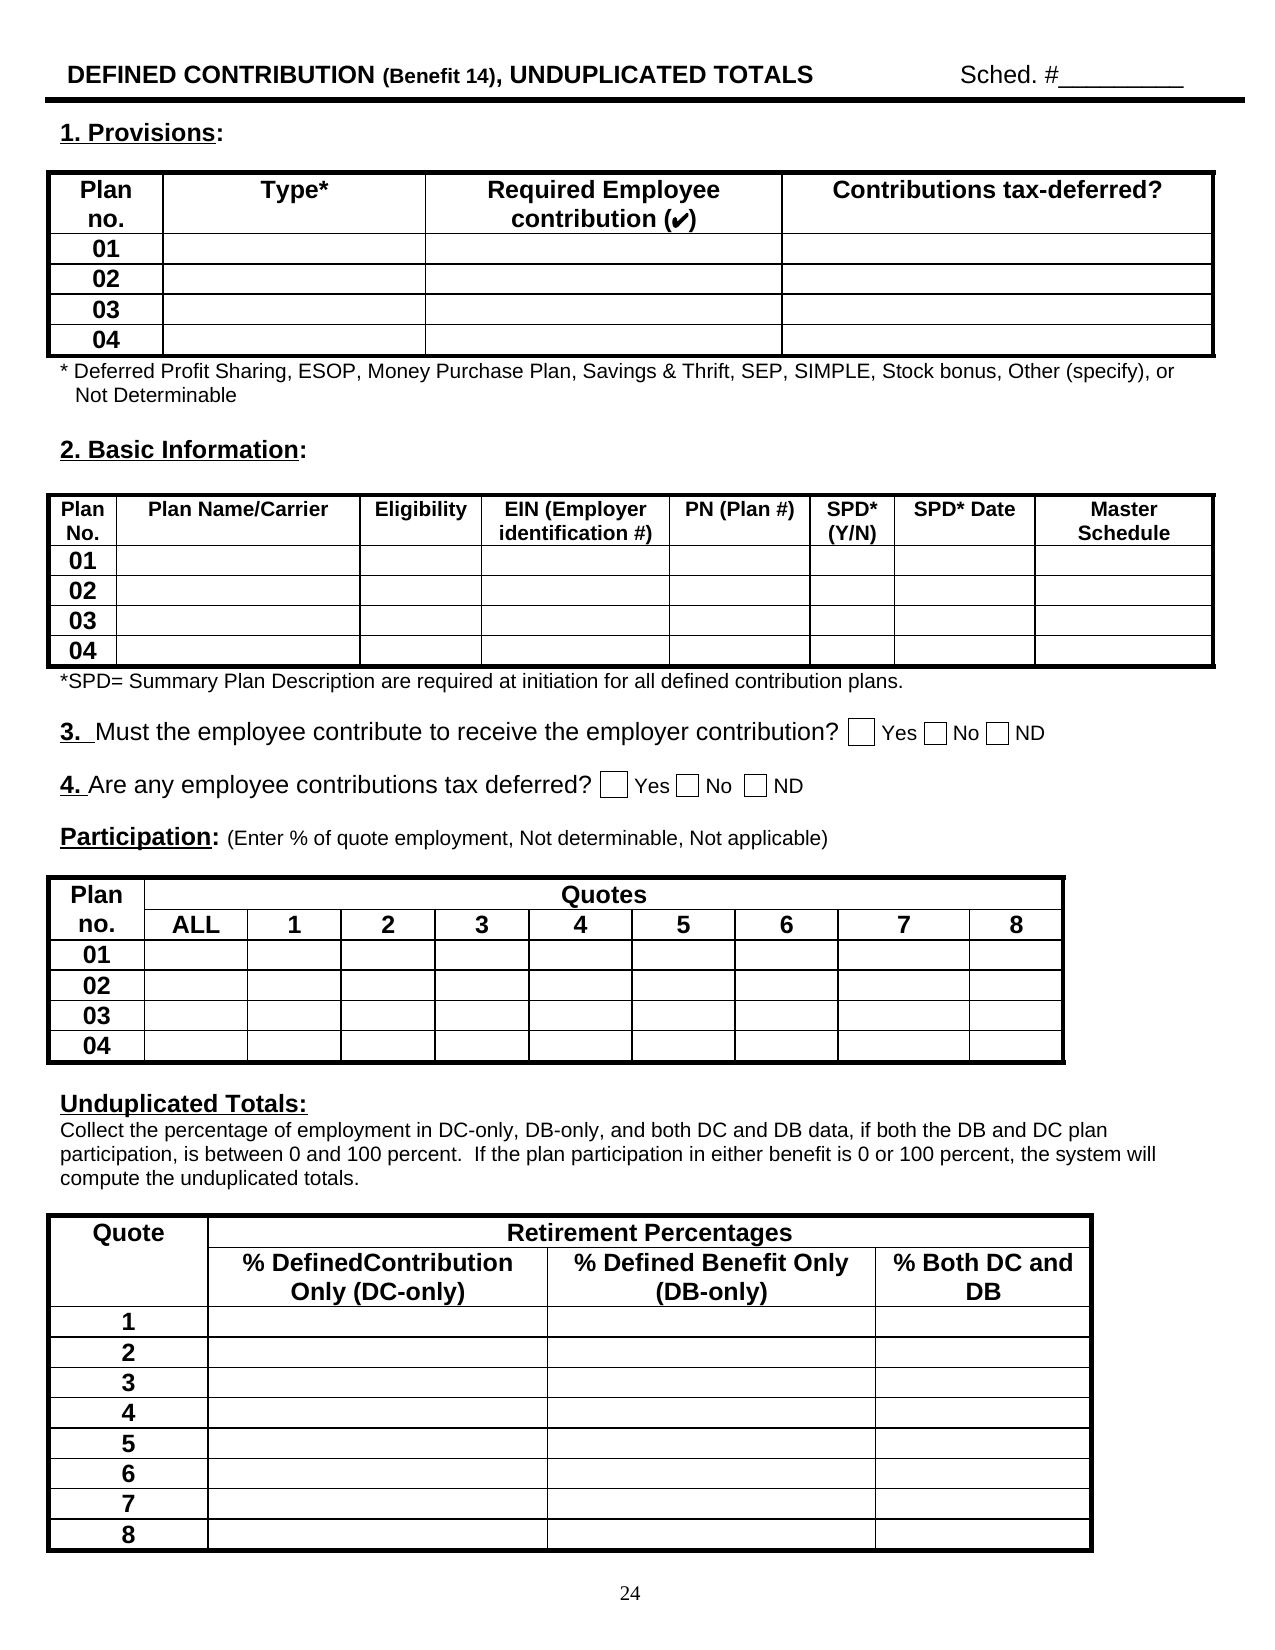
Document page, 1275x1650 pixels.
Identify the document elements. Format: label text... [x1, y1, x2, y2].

text 3. Must the employee contribute to receive the employer contribution? Yes No ND [60, 717, 1200, 746]
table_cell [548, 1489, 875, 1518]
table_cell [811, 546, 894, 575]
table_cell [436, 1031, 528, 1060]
text * Deferred Profit Sharing, ESOP, Money Purchase Plan, Savings & Thrift, SEP, SIMPLE, Stock bonus, Other (specify), or Not Determinable [60, 358, 1200, 406]
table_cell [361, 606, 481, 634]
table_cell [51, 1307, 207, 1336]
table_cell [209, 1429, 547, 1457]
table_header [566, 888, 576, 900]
text Unduplicated Totals: [60, 1089, 1200, 1117]
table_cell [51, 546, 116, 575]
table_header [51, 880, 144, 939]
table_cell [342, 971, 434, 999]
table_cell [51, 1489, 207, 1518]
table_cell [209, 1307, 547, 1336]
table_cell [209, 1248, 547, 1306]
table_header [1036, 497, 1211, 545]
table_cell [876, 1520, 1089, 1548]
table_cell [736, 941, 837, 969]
text Collect the percentage of employment in DC-only, DB-only, and both DC and DB data, if both the DB and DC plan participation, is between 0 and 100 percent. If the plan participation in either benefit is 0 or 100 percent, the system will compute the unduplicated totals. [60, 1117, 1200, 1189]
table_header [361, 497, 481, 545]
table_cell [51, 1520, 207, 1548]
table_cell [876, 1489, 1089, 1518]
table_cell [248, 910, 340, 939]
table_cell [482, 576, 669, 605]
text Participation: (Enter % of quote employment, Not determinable, Not applicable) [60, 822, 1200, 851]
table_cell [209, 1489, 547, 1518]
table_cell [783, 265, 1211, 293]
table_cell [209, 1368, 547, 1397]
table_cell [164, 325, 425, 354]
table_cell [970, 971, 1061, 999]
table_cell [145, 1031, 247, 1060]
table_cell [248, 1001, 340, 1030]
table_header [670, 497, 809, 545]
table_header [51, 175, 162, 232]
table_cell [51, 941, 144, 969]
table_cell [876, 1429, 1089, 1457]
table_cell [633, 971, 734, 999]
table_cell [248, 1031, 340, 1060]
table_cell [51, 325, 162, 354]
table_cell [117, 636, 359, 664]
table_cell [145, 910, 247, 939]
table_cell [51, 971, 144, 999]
text *SPD= Summary Plan Description are required at initiation for all defined contribution plans. [60, 669, 1200, 693]
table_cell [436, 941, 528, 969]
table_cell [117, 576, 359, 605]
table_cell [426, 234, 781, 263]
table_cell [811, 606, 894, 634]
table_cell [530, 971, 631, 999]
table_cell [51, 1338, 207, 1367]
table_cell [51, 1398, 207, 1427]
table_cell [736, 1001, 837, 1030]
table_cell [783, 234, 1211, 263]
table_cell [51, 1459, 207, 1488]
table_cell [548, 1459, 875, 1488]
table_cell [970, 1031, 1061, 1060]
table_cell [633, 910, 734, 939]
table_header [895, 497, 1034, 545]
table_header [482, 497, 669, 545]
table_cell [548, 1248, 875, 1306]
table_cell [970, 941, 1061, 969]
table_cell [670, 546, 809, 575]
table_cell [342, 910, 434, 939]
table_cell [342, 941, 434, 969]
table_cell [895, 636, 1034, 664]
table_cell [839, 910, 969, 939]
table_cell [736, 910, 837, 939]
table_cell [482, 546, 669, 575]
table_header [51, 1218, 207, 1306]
text 2. Basic Information: [60, 435, 1200, 464]
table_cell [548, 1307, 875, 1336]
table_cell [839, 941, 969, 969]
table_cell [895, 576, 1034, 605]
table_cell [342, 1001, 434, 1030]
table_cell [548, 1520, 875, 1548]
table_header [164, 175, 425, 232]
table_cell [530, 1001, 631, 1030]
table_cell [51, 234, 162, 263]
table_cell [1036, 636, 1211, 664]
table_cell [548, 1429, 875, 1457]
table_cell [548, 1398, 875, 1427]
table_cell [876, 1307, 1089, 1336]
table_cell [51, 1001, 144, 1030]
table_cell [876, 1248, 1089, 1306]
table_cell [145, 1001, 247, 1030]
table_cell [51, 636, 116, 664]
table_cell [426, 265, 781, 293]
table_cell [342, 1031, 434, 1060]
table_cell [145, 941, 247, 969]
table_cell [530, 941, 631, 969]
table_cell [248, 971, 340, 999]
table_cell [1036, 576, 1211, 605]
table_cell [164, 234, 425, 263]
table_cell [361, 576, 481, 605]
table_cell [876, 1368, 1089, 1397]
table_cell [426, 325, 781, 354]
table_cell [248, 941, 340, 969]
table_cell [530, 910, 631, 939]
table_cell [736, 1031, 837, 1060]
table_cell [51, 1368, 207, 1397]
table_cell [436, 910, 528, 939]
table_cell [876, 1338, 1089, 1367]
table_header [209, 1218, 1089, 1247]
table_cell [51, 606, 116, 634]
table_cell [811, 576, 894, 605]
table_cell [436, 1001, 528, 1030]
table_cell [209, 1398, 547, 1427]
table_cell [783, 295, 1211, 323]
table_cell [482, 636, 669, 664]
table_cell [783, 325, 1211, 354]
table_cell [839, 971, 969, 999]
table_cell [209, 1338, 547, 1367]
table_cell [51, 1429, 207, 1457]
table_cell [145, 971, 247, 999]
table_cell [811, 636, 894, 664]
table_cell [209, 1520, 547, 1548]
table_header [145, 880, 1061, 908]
text DEFINED CONTRIBUTION (Benefit 14), UNDUPLICATED TOTALS Sched. #_________ [60, 60, 1200, 89]
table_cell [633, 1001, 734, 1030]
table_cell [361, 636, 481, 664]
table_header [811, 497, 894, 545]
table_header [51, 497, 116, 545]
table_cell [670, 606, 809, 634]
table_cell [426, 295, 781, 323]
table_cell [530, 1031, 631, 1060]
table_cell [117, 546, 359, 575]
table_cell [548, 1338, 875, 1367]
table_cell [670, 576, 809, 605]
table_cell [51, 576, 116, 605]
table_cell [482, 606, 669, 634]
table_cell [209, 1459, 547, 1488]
text 1. Provisions: [60, 117, 1200, 146]
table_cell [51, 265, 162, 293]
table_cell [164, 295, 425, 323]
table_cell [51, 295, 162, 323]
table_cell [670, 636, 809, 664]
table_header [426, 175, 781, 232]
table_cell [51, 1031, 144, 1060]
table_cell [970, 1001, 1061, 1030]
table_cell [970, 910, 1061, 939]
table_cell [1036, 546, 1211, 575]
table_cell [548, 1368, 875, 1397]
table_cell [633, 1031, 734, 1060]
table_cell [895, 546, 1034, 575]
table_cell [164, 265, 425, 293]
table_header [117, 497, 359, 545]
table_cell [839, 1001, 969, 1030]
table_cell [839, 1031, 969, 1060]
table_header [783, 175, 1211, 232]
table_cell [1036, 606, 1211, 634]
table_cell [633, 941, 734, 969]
text 4. Are any employee contributions tax deferred? Yes No ND [60, 770, 1200, 798]
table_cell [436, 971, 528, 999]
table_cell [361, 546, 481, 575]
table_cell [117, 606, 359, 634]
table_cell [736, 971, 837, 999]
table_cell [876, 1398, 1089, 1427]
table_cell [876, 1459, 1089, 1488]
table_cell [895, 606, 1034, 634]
